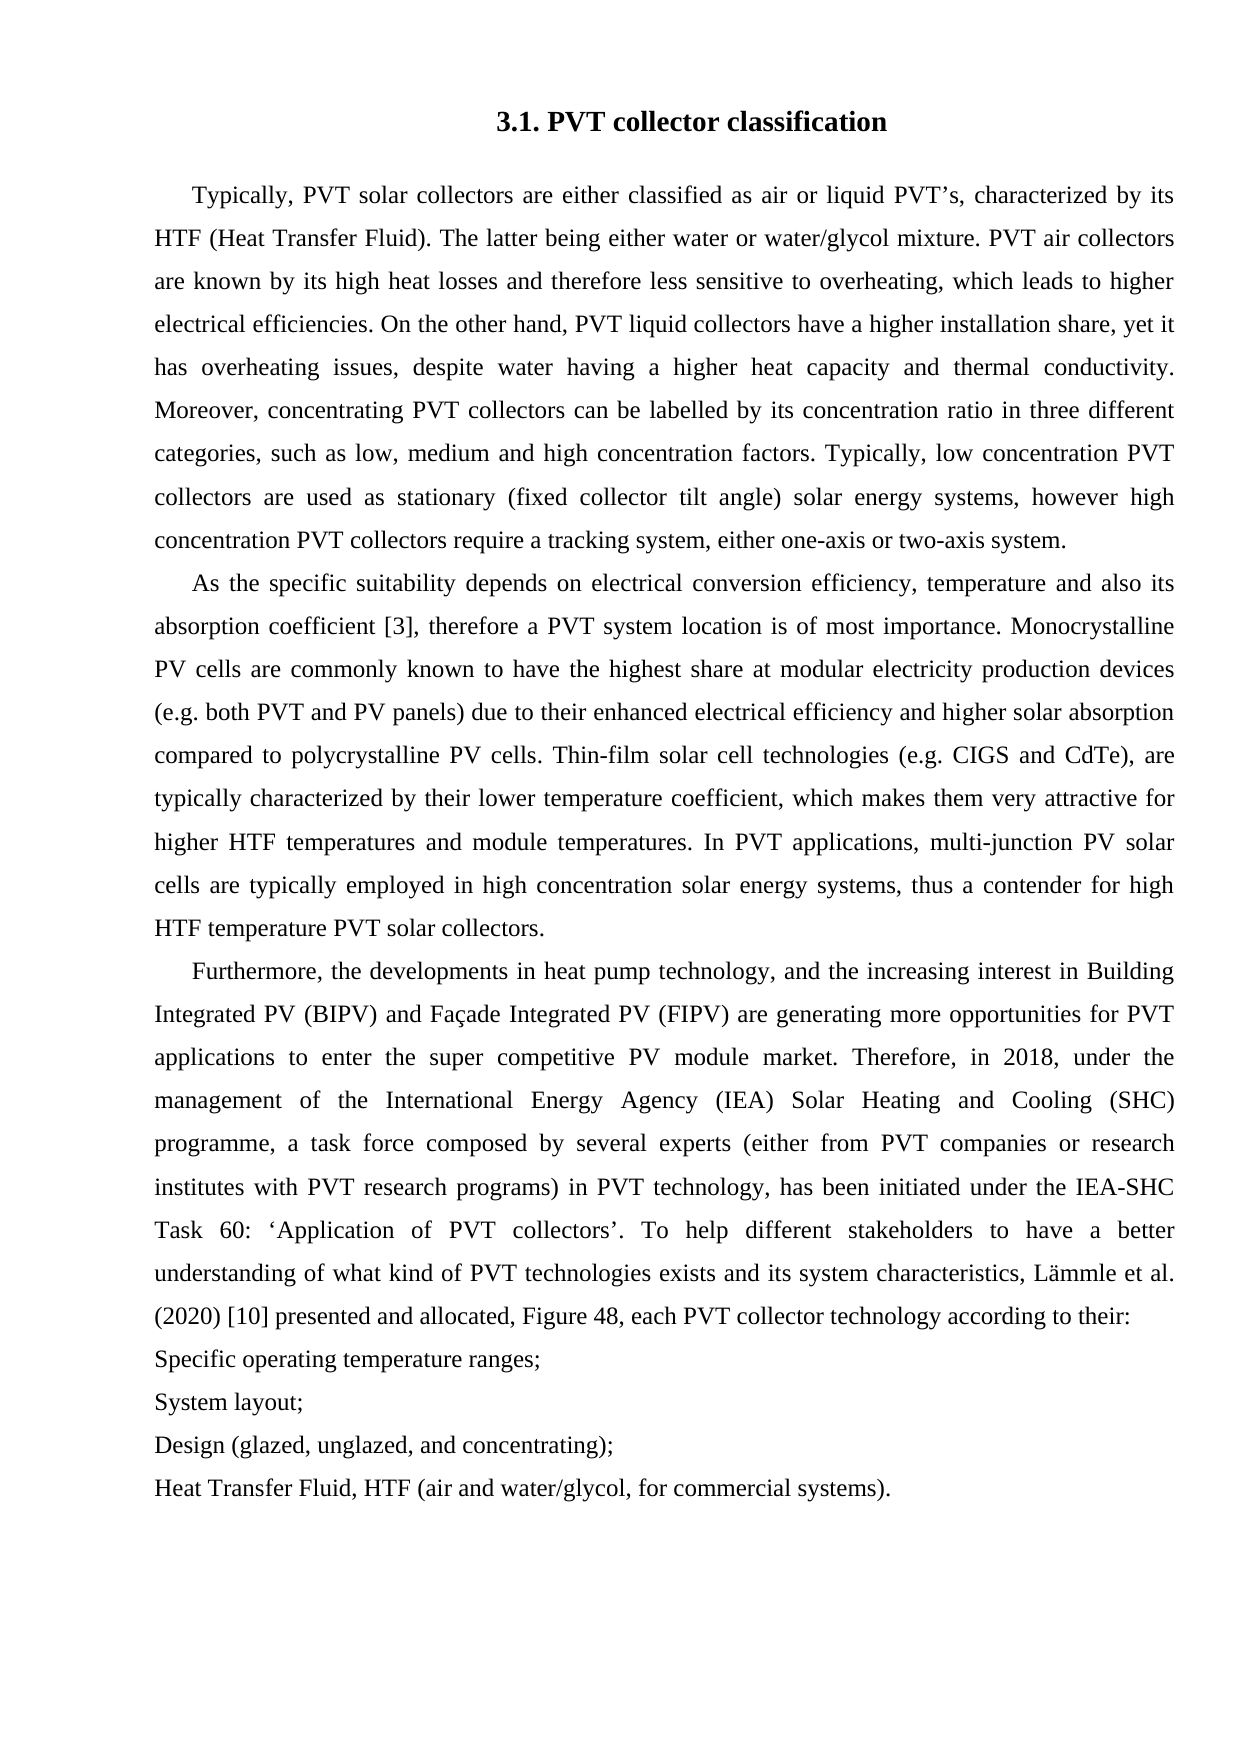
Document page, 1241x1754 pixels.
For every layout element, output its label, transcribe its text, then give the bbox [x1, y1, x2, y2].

text Typically, PVT solar collectors are either classified as air or liquid PVT’s, characterized by its HTF (Heat Transfer Fluid). The latter being either water or water/glycol mixture. PVT air collectors are known by its high heat losses and therefore less sensitive to overheating, which leads to higher electrical efficiencies. On the other hand, PVT liquid collectors have a higher installation share, yet it has overheating issues, despite water having a higher heat capacity and thermal conductivity. Moreover, concentrating PVT collectors can be labelled by its concentration ratio in three different categories, such as low, medium and high concentration factors. Typically, low concentration PVT collectors are used as stationary (fixed collector tilt angle) solar energy systems, however high concentration PVT collectors require a tracking system, either one-axis or two-axis system. [154, 180, 1176, 553]
text System layout; [154, 1387, 1176, 1416]
text Furthermore, the developments in heat pump technology, and the increasing interest in Building Integrated PV (BIPV) and Façade Integrated PV (FIPV) are generating more opportunities for PVT applications to enter the super competitive PV module market. Therefore, in 2018, under the management of the International Energy Agency (IEA) Solar Heating and Cooling (SHC) programme, a task force composed by several experts (either from PVT companies or research institutes with PVT research programs) in PVT technology, has been initiated under the IEA-SHC Task 60: ‘Application of PVT collectors’. To help different stakeholders to have a better understanding of what kind of PVT technologies exists and its system characteristics, Lämmle et al. (2020) [10] presented and allocated, Figure 48, each PVT collector technology according to their: [154, 956, 1176, 1330]
text Design (glazed, unglazed, and concentrating); [154, 1430, 1176, 1459]
subtitle 3.1. PVT collector classification [207, 110, 1176, 137]
text As the specific suitability depends on electrical conversion efficiency, temperature and also its absorption coefficient [3], therefore a PVT system location is of most importance. Monocrystalline PV cells are commonly known to have the highest share at modular electricity production devices (e.g. both PVT and PV panels) due to their enhanced electrical efficiency and higher solar absorption compared to polycrystalline PV cells. Thin-film solar cell technologies (e.g. CIGS and CdTe), are typically characterized by their lower temperature coefficient, which makes them very attractive for higher HTF temperatures and module temperatures. In PVT applications, multi-junction PV solar cells are typically employed in high concentration solar energy systems, thus a contender for high HTF temperature PVT solar collectors. [154, 568, 1176, 942]
text Heat Transfer Fluid, HTF (air and water/glycol, for commercial systems). [154, 1473, 1176, 1502]
text Specific operating temperature ranges; [154, 1344, 1176, 1373]
